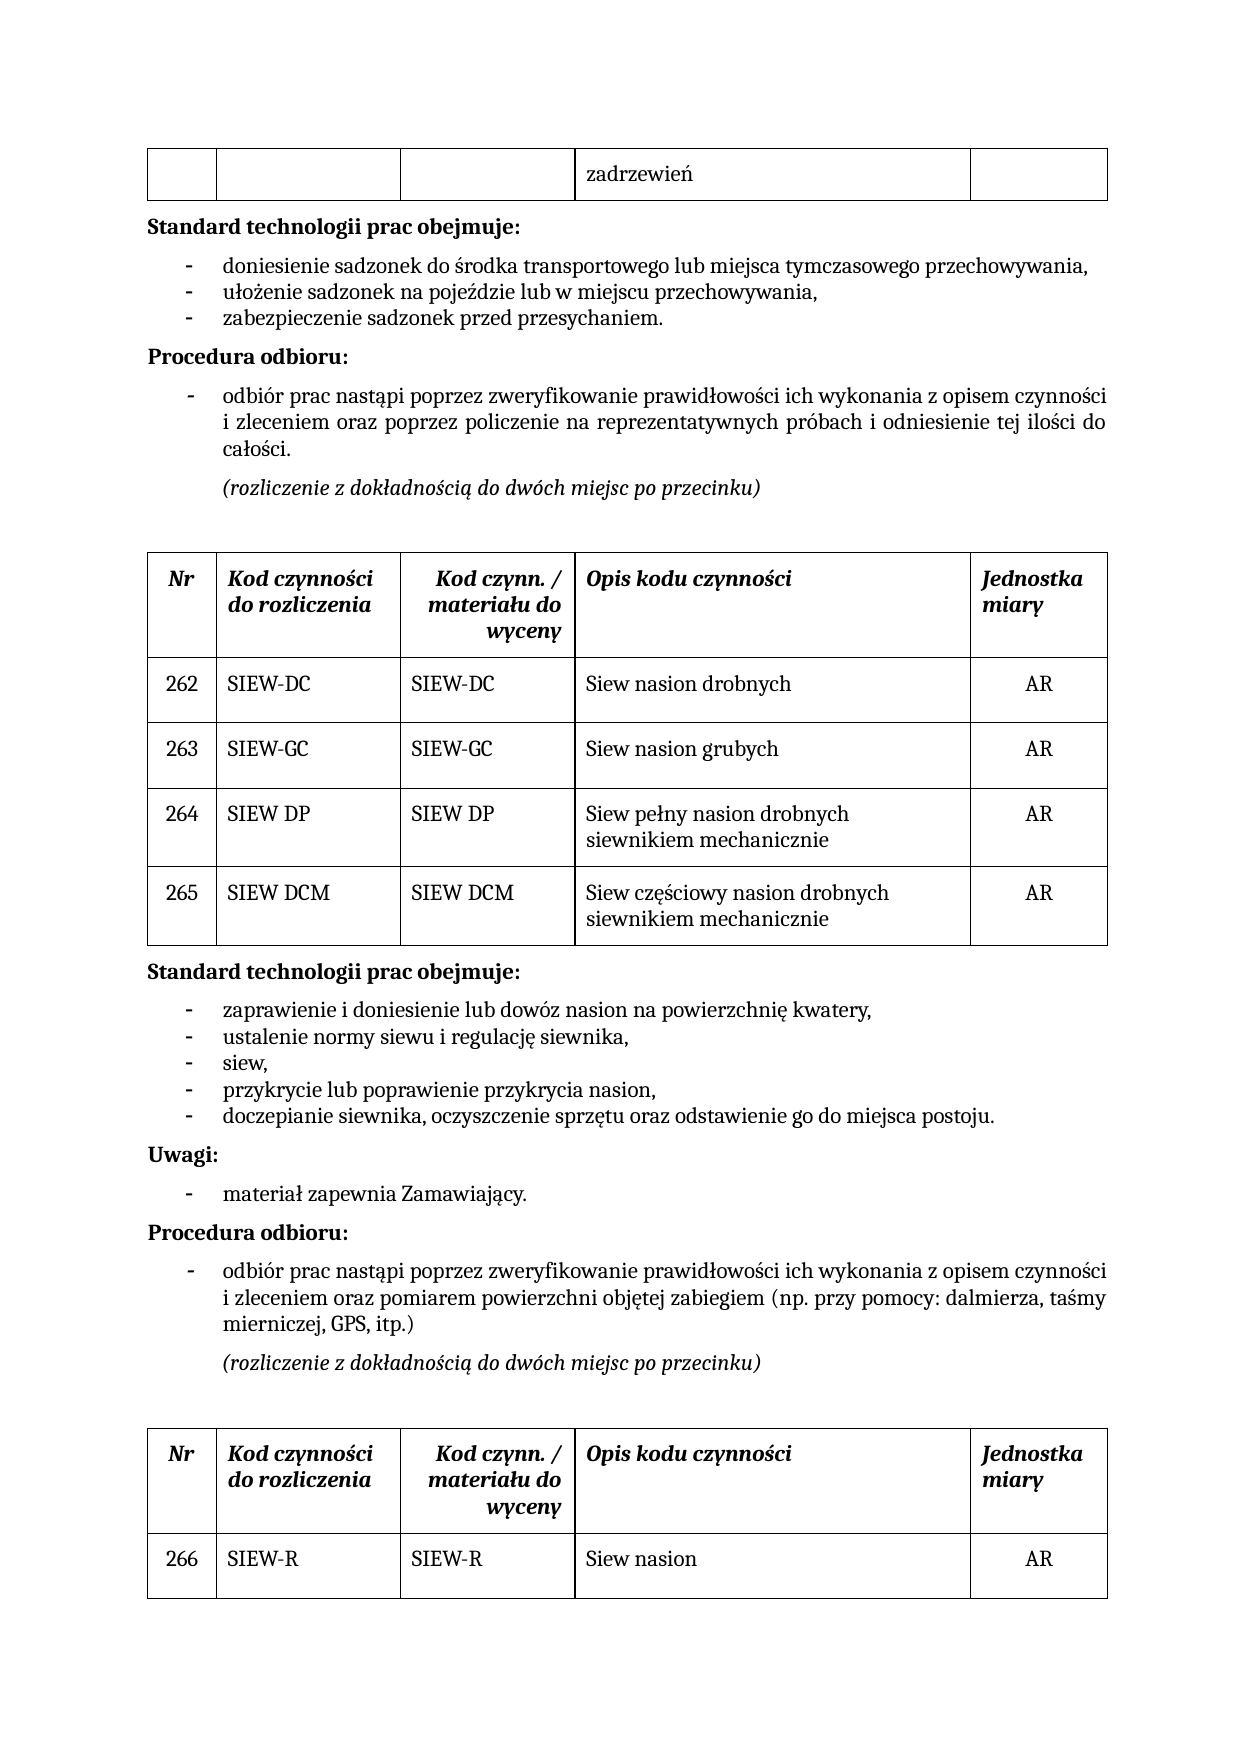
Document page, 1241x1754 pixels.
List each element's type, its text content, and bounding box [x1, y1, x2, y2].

list ustalenie normy siewu i regulację siewnika, [185, 1024, 1107, 1050]
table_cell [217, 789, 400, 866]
text Procedura odbioru: [148, 1219, 1107, 1246]
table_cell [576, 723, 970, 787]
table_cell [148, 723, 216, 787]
list odbiór prac nastąpi poprzez zweryfikowanie prawidłowości ich wykonania z opisem czynności i zleceniem oraz poprzez policzenie na reprezentatywnych próbach i odniesienie tej ilości do całości. [185, 383, 1107, 462]
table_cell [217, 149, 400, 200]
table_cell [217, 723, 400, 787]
text (rozliczenie z dokładnością do dwóch miejsc po przecinku) [148, 474, 1107, 501]
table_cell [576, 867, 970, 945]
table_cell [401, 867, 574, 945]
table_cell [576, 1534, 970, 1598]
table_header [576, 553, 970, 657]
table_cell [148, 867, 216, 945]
text Standard technologii prac obejmuje: [148, 958, 1107, 985]
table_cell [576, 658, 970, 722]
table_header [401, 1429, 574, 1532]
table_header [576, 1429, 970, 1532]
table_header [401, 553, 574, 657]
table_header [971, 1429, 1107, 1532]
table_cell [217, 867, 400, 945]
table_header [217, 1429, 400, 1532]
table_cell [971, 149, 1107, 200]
list przykrycie lub poprawienie przykrycia nasion, [185, 1076, 1107, 1103]
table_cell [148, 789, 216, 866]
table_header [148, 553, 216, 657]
text Standard technologii prac obejmuje: [148, 213, 1107, 240]
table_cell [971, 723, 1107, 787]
list doniesienie sadzonek do środka transportowego lub miejsca tymczasowego przechowywania, [185, 252, 1107, 279]
text Uwagi: [148, 1142, 1107, 1168]
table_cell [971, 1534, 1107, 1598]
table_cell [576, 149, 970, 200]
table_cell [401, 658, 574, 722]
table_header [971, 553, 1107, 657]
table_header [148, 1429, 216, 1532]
list odbiór prac nastąpi poprzez zweryfikowanie prawidłowości ich wykonania z opisem czynności i zleceniem oraz pomiarem powierzchni objętej zabiegiem (np. przy pomocy: dalmierza, taśmy mierniczej, GPS, itp.) [185, 1258, 1107, 1337]
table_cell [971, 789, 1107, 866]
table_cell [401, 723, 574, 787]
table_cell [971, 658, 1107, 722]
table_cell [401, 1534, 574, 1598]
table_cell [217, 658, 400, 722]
list zabezpieczenie sadzonek przed przesychaniem. [185, 305, 1107, 331]
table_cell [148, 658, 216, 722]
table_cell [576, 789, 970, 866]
list zaprawienie i doniesienie lub dowóz nasion na powierzchnię kwatery, [185, 997, 1107, 1024]
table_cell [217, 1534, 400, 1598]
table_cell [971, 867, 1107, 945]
list doczepianie siewnika, oczyszczenie sprzętu oraz odstawienie go do miejsca postoju. [185, 1103, 1107, 1129]
list ułożenie sadzonek na pojeździe lub w miejscu przechowywania, [185, 279, 1107, 305]
list materiał zapewnia Zamawiający. [185, 1180, 1107, 1207]
text Procedura odbioru: [148, 344, 1107, 370]
text (rozliczenie z dokładnością do dwóch miejsc po przecinku) [148, 1350, 1107, 1376]
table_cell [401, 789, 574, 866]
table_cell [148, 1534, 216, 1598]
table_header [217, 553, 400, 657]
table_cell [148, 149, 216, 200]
list siew, [185, 1050, 1107, 1076]
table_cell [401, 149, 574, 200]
